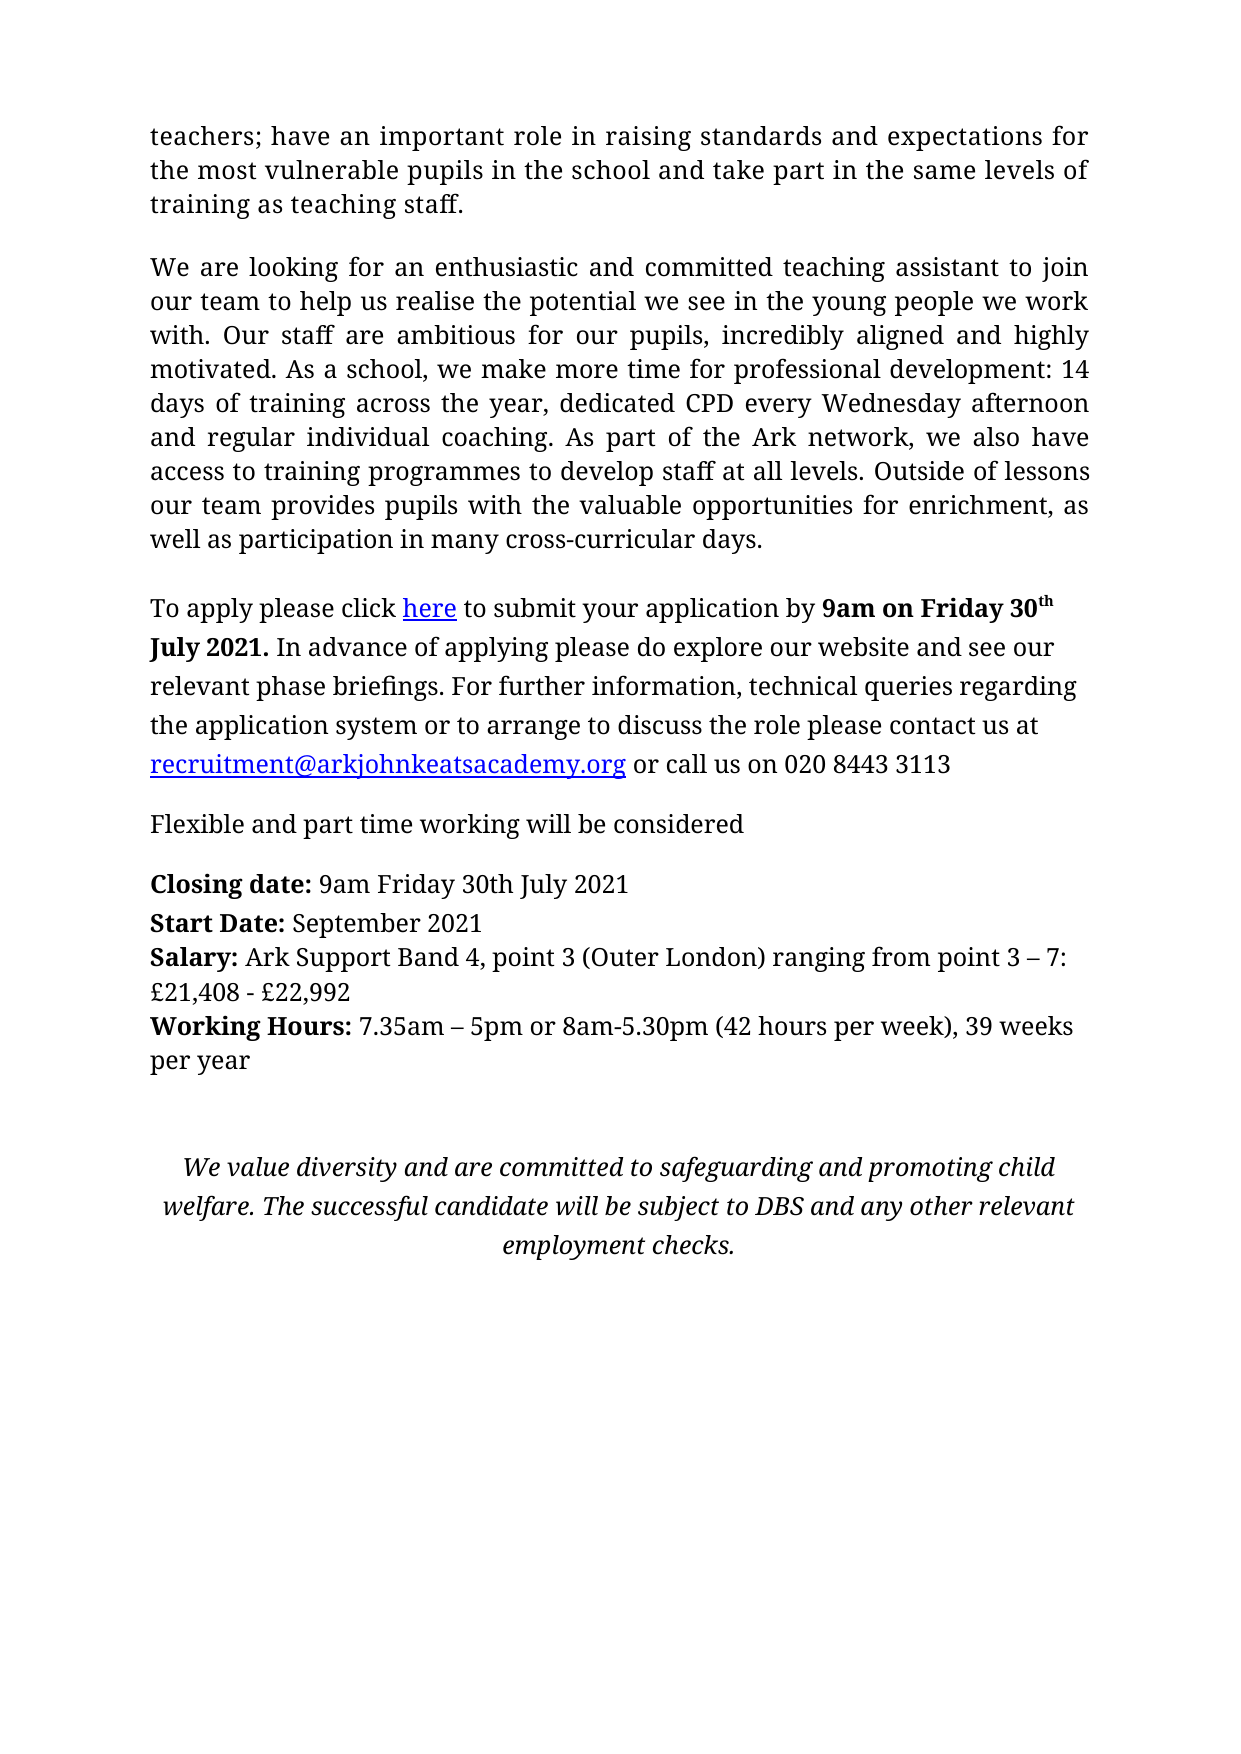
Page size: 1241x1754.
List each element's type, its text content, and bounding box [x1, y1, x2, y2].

text We value diversity and are committed to safeguarding and promoting child welfare. The successful candidate will be subject to DBS and any other relevant employment checks. [150, 1149, 1090, 1262]
text Salary: Ark Support Band 4, point 3 (Outer London) ranging from point 3 – 7: £21,408 - £22,992 Working Hours: 7.35am – 5pm or 8am-5.30pm (42 hours per week), 39 weeks per year [150, 940, 1090, 1076]
text To apply please click here to submit your application by 9am on Friday 30th July 2021. In advance of applying please do explore our website and see our relevant phase briefings. For further information, technical queries regarding the application system or to arrange to discuss the role please contact us at recruitment@arkjohnkeatsacademy.org or call us on 020 8443 3113 [150, 590, 1090, 781]
text Start Date: September 2021 [150, 906, 1090, 940]
text We are looking for an enthusiastic and committed teaching assistant to join our team to help us realise the potential we see in the young people we work with. Our staff are ambitious for our pupils, incredibly aligned and highly motivated. As a school, we make more time for professional development: 14 days of training across the year, dedicated CPD every Wednesday afternoon and regular individual coaching. As part of the Ark network, we also have access to training programmes to develop staff at all levels. Outside of lessons our team provides pupils with the valuable opportunities for enrichment, as well as participation in many cross-curricular days. [150, 249, 1090, 556]
text Closing date: 9am Friday 30th July 2021 [150, 867, 1090, 901]
text Flexible and part time working will be considered [150, 807, 1090, 841]
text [150, 118, 1090, 220]
